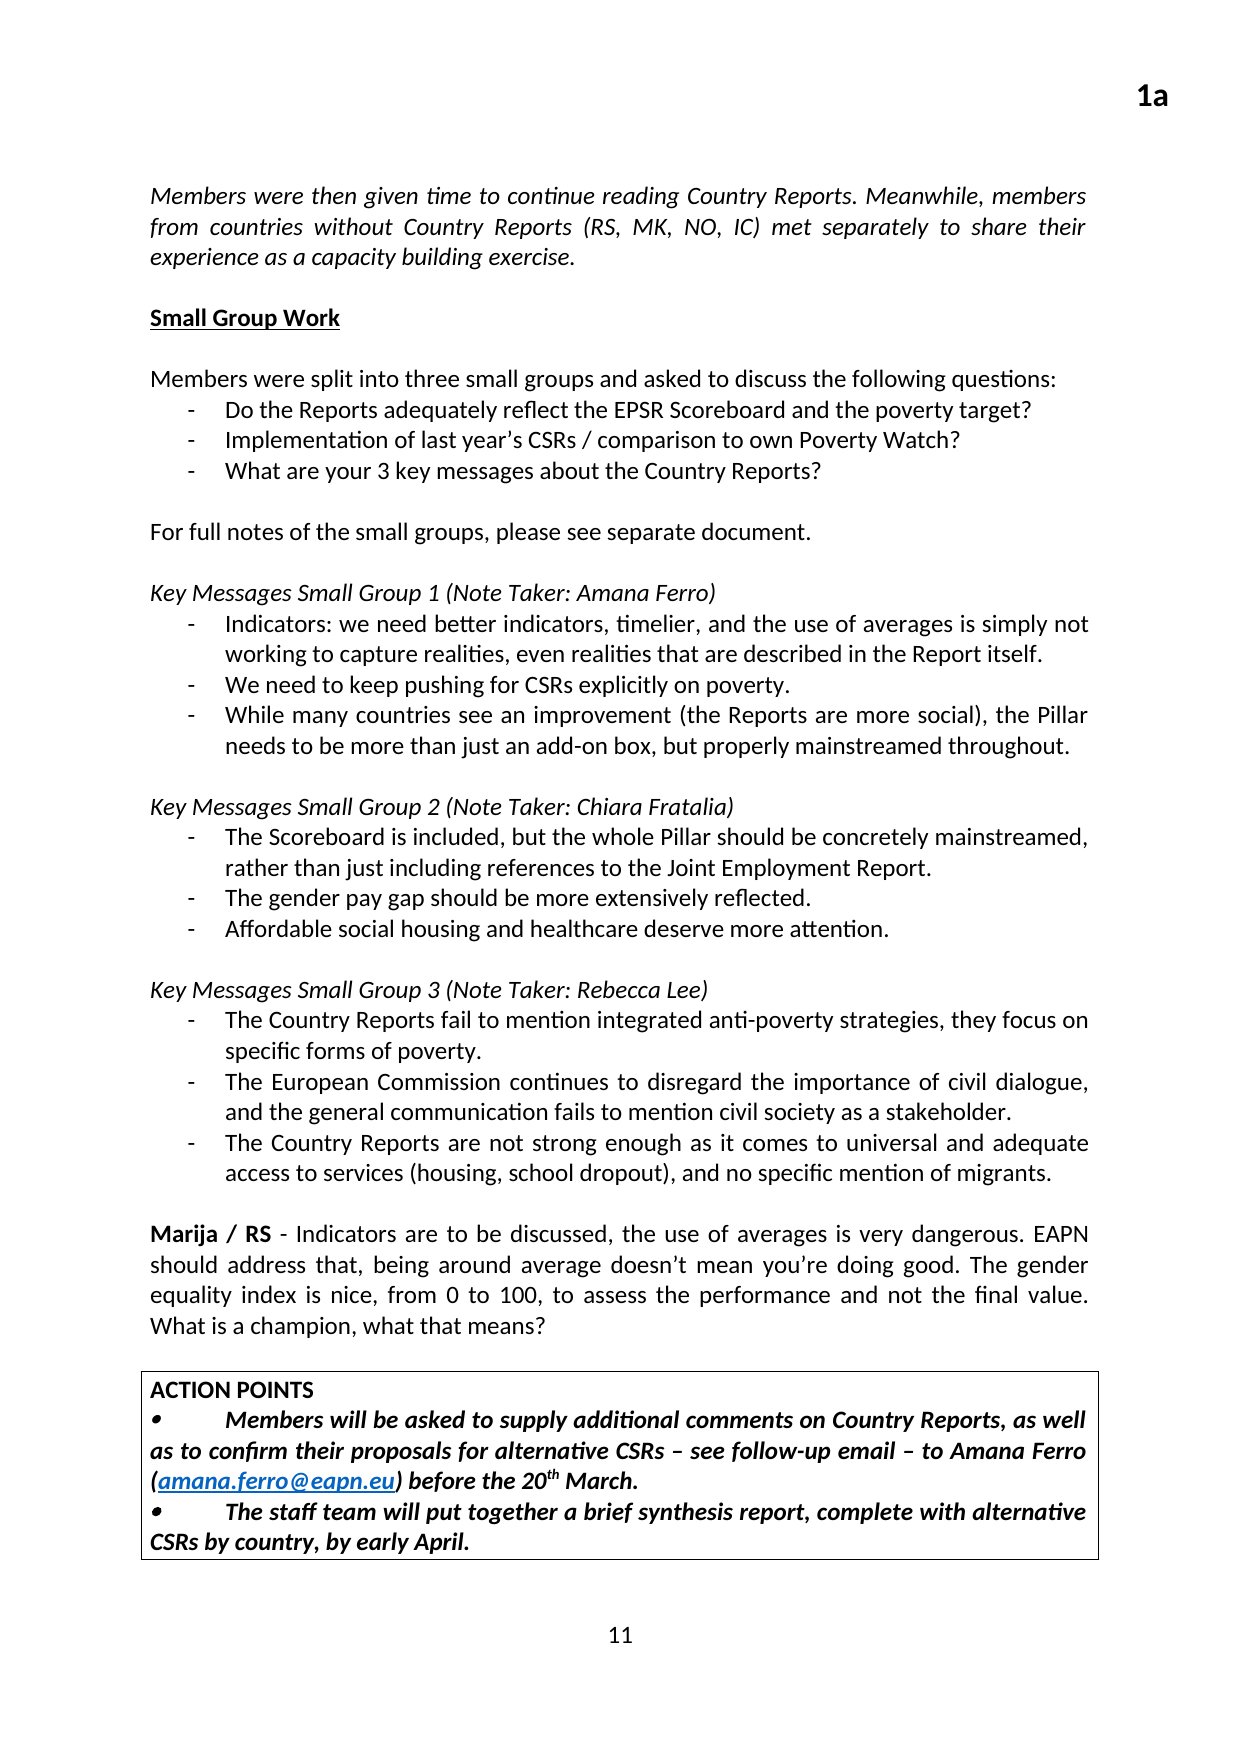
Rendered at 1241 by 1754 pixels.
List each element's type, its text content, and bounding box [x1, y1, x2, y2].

list Affordable social housing and healthcare deserve more attention. [187, 913, 1090, 943]
list The Country Reports fail to mention integrated anti-poverty strategies, they focus on specific forms of poverty. [187, 1004, 1090, 1066]
text Key Messages Small Group 2 (Note Taker: Chiara Fratalia) [150, 791, 1090, 821]
list Indicators: we need better indicators, timelier, and the use of averages is simply not working to capture realities, even realities that are described in the Report itself. [187, 608, 1090, 669]
list The gender pay gap should be more extensively reflected. [187, 882, 1090, 913]
text Members were then given time to continue reading Country Reports. Meanwhile, members from countries without Country Reports (RS, MK, NO, IC) met separately to share their experience as a capacity building exercise. [150, 181, 1090, 272]
text Members were split into three small groups and asked to discuss the following questions: [150, 364, 1090, 394]
list While many countries see an improvement (the Reports are more social), the Pillar needs to be more than just an add-on box, but properly mainstreamed throughout. [187, 699, 1090, 760]
list Implementation of last year’s CSRs / comparison to own Poverty Watch? [187, 425, 1090, 455]
list What are your 3 key messages about the Country Reports? [187, 455, 1090, 486]
text ACTION POINTS [142, 1372, 1098, 1404]
text Marija / RS - Indicators are to be discussed, the use of averages is very dangerous. EAPN should address that, being around average doesn’t mean you’re doing good. The gender equality index is nice, from 0 to 100, to assess the performance and not the final value. What is a champion, what that means? [150, 1218, 1090, 1340]
list The staff team will put together a brief synthesis report, complete with alternative CSRs by country, by early April. [142, 1493, 1098, 1559]
text For full notes of the small groups, please see separate document. [150, 516, 1090, 547]
text Key Messages Small Group 1 (Note Taker: Amana Ferro) [150, 577, 1090, 608]
list The Scoreboard is included, but the whole Pillar should be concretely mainstreamed, rather than just including references to the Joint Employment Report. [187, 821, 1090, 882]
text Key Messages Small Group 3 (Note Taker: Rebecca Lee) [150, 974, 1090, 1004]
list The Country Reports are not strong enough as it comes to universal and adequate access to services (housing, school dropout), and no specific mention of migrants. [187, 1127, 1090, 1188]
list We need to keep pushing for CSRs explicitly on poverty. [187, 669, 1090, 699]
text Small Group Work [150, 303, 1090, 333]
list Members will be asked to supply additional comments on Country Reports, as well as to confirm their proposals for alternative CSRs – see follow-up email – to Amana Ferro (amana.ferro@eapn.eu) before the 20th March. [150, 1404, 1090, 1493]
list The European Commission continues to disregard the importance of civil dialogue, and the general communication fails to mention civil society as a stakeholder. [187, 1066, 1090, 1127]
list Do the Reports adequately reflect the EPSR Scoreboard and the poverty target? [187, 394, 1090, 425]
